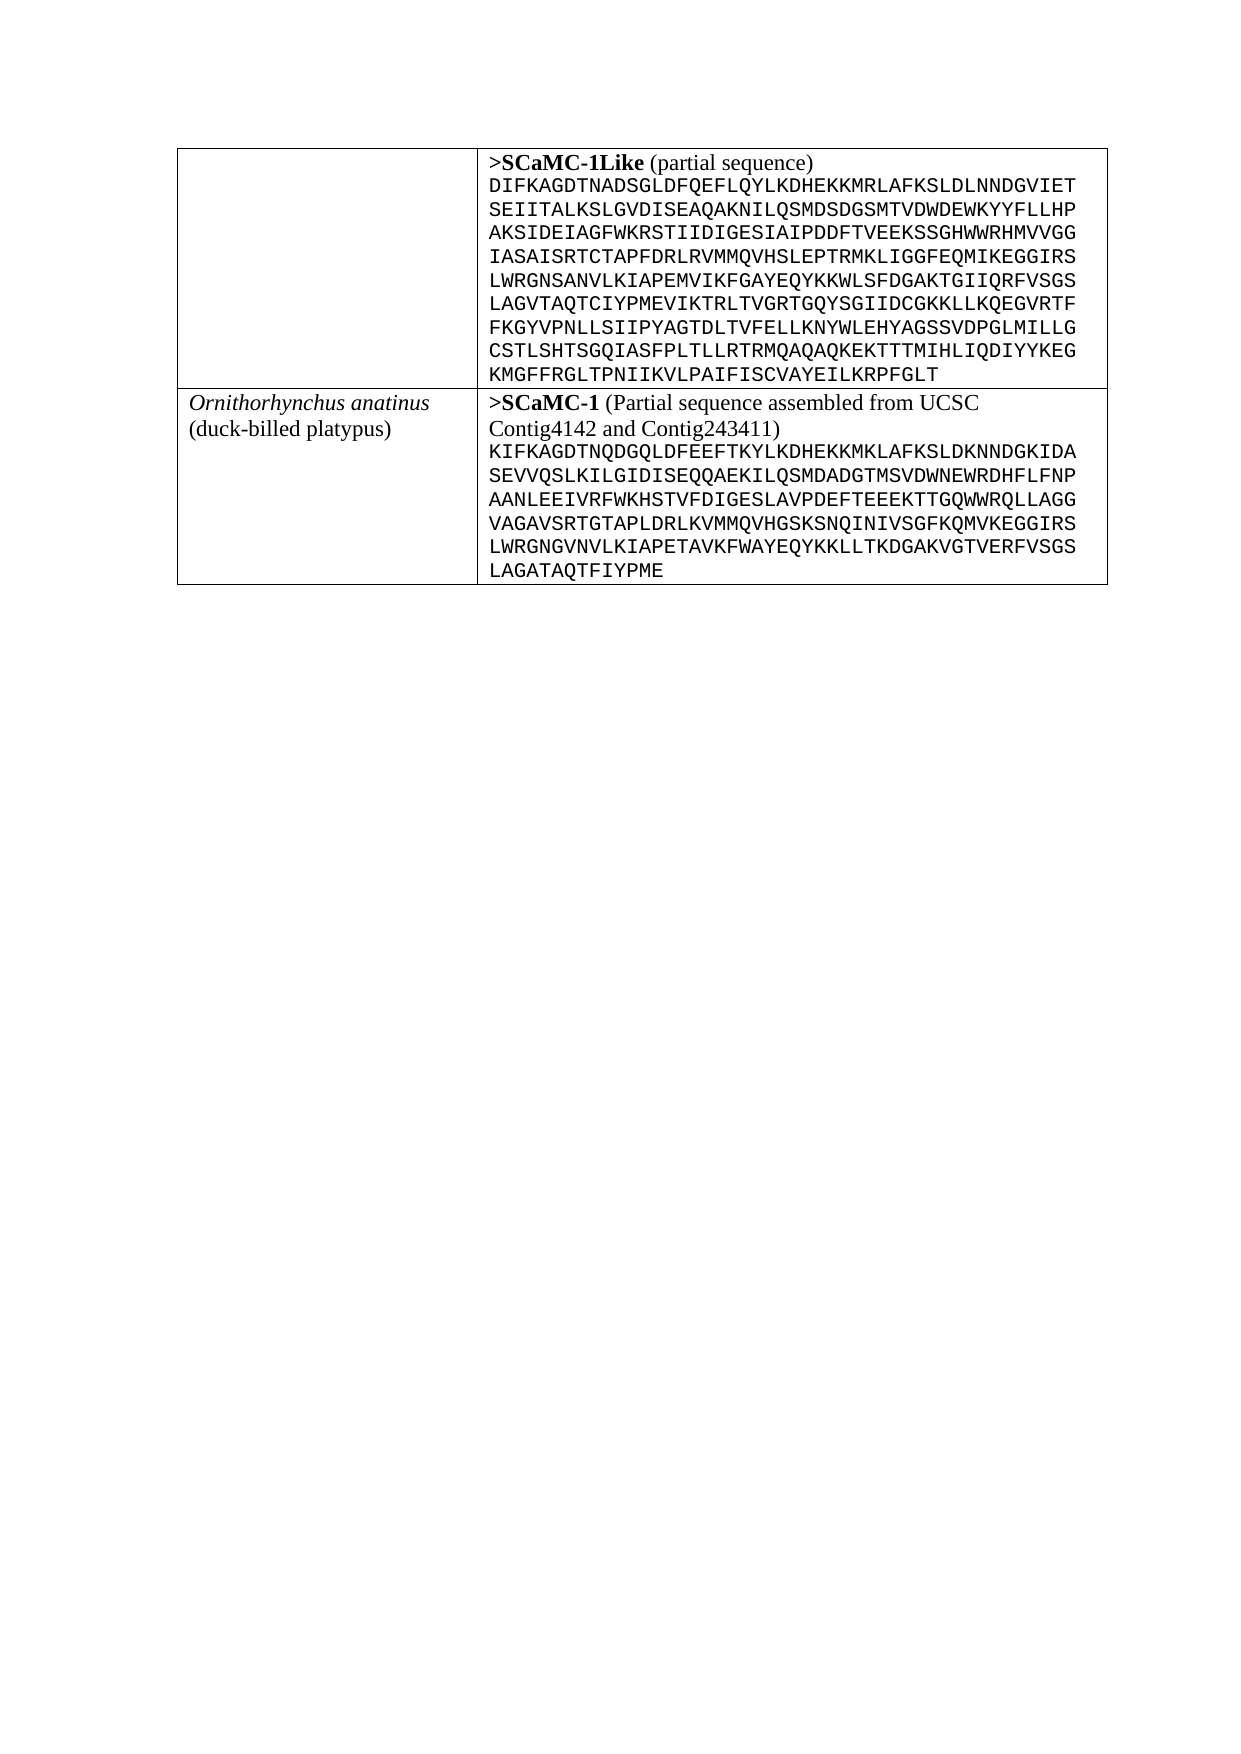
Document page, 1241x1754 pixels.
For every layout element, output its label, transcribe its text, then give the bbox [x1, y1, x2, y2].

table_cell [178, 149, 477, 388]
table_cell >SCaMC-1 (Partial sequence assembled from UCSC Contig4142 and Contig243411) KIFKAGDTNQDGQLDFEEFTKYLKDHEKKMKLAFKSLDKNNDGKIDASEVVQSLKILGIDISEQQAEKILQSMDADGTMSVDWNEWRDHFLFNPAANLEEIVRFWKHSTVFDIGESLAVPDEFTEEEKTTGQWWRQLLAGGVAGAVSRTGTAPLDRLKVMMQVHGSKSNQINIVSGFKQMVKEGGIRSLWRGNGVNVLKIAPETAVKFWAYEQYKKLLTKDGAKVGTVERFVSGSLAGATAQTFIYPME [478, 389, 1107, 583]
table_cell Ornithorhynchus anatinus (duck-billed platypus) [178, 389, 477, 583]
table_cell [478, 149, 1107, 388]
